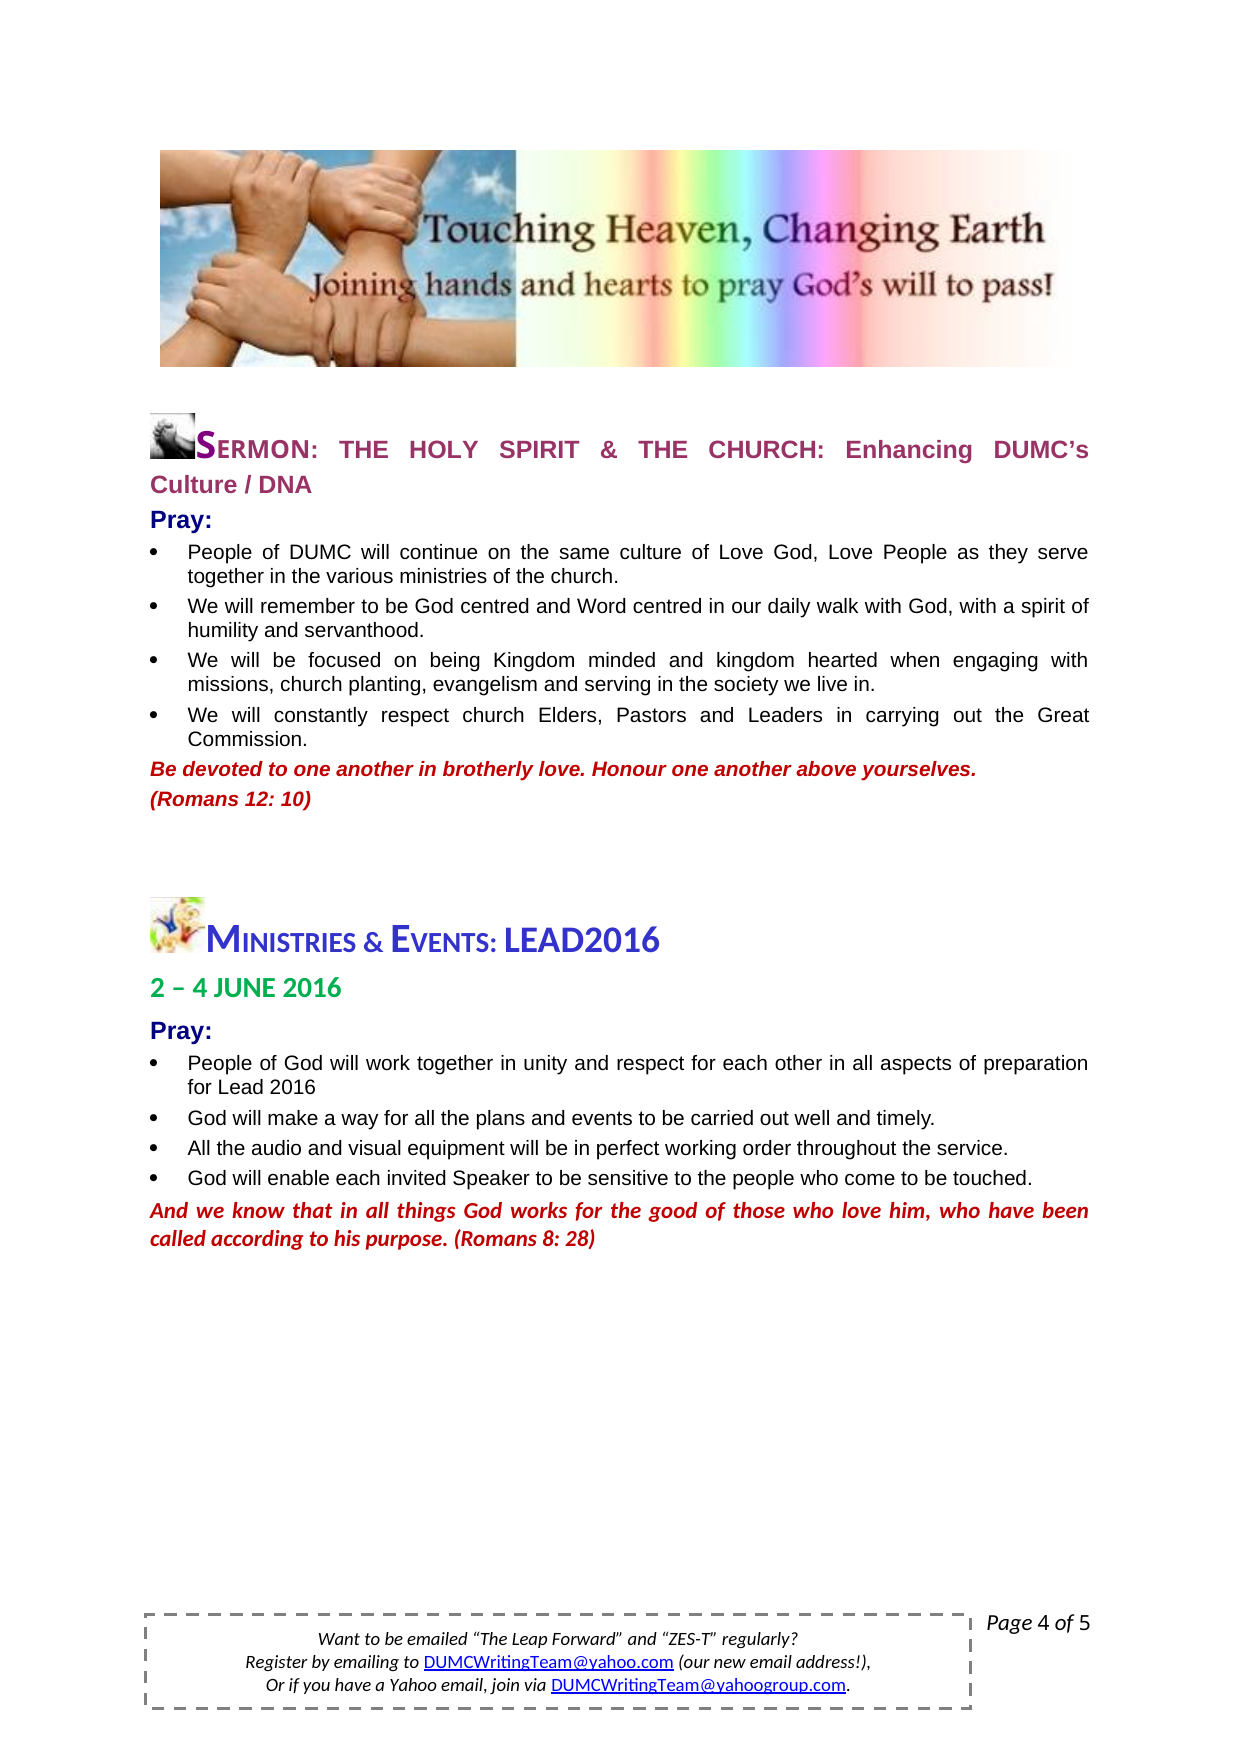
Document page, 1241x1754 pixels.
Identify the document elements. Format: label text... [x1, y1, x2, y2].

text And we know that in all things God works for the good of those who love him, who have been called according to his purpose. (Romans 8: 28) [150, 1196, 1090, 1252]
text Pray: [150, 504, 1090, 533]
list God will enable each invited Speaker to be sensitive to the people who come to be touched. [150, 1166, 1090, 1190]
list God will make a way for all the plans and events to be carried out well and timely. [150, 1105, 1090, 1129]
list People of God will work together in unity and respect for each other in all aspects of preparation for Lead 2016 [150, 1051, 1090, 1099]
picture [150, 413, 196, 459]
text MINISTRIES & EVENTS: LEAD2016 [150, 897, 1090, 963]
text 2 – 4 JUNE 2016 [150, 969, 1090, 1004]
text SERMON: THE HOLY SPIRIT & THE CHURCH: Enhancing DUMC’s Culture / DNA [150, 413, 1090, 498]
list People of DUMC will continue on the same culture of Love God, Love People as they serve together in the various ministries of the church. [150, 539, 1090, 588]
list All the audio and visual equipment will be in perfect working order throughout the service. [150, 1136, 1090, 1160]
picture [150, 897, 206, 953]
list We will remember to be God centred and Word centred in our daily walk with God, with a spirit of humility and servanthood. [150, 594, 1090, 642]
text (Romans 12: 10) [150, 787, 1090, 811]
list We will be focused on being Kingdom minded and kingdom hearted when engaging with missions, church planting, evangelism and serving in the society we live in. [150, 648, 1090, 696]
text Pray: [150, 1016, 1090, 1045]
picture [160, 150, 1080, 367]
list We will constantly respect church Elders, Pastors and Leaders in carrying out the Great Commission. [150, 702, 1090, 750]
text Be devoted to one another in brotherly love. Honour one another above yourselves. [150, 757, 1090, 781]
